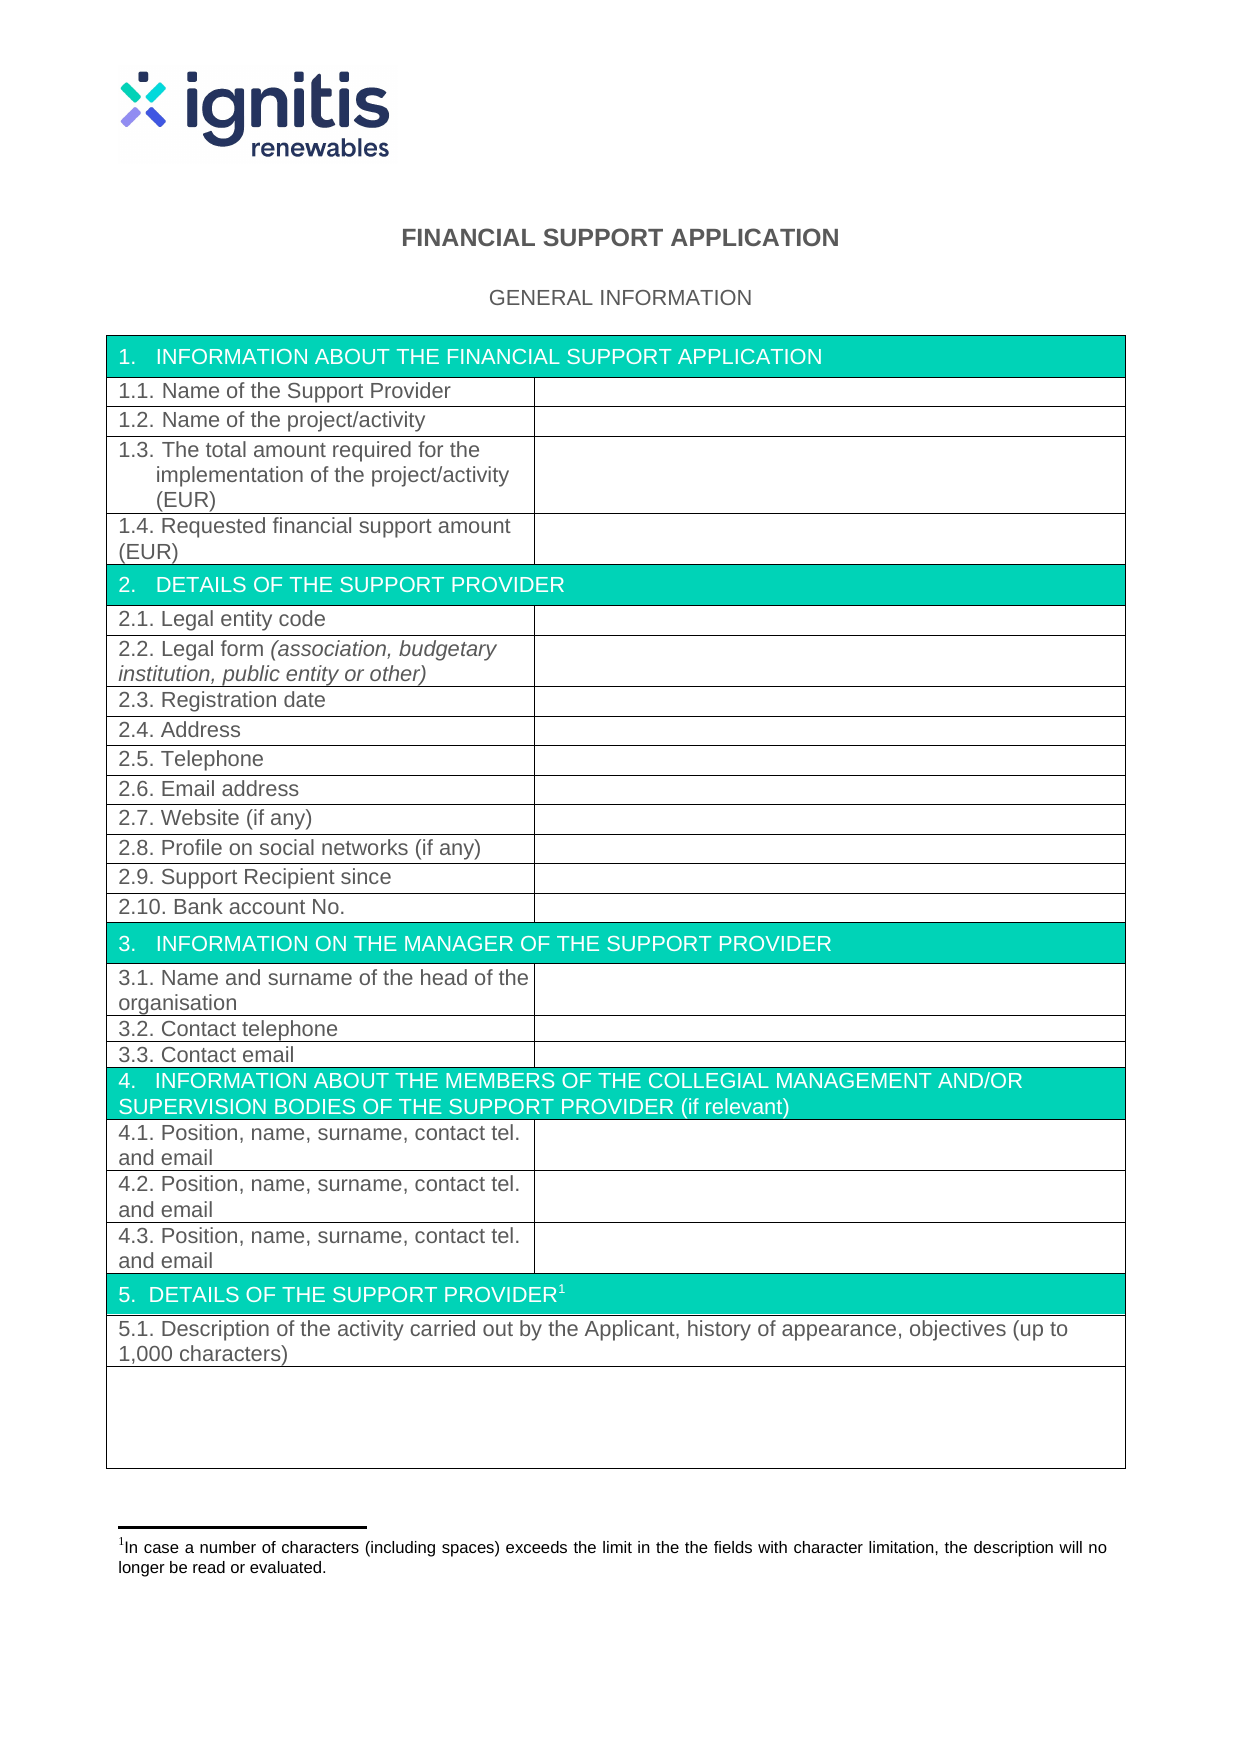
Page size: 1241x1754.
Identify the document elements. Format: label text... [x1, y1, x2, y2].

table_header INFORMATION ABOUT THE FINANCIAL SUPPORT APPLICATION [107, 336, 1125, 377]
picture [118, 65, 398, 164]
table_cell [535, 1042, 1125, 1067]
table_cell [535, 606, 1125, 635]
table_cell 2.10. Bank account No. [107, 894, 534, 922]
table_cell [535, 1016, 1125, 1041]
table_cell 4.1. Position, name, surname, contact tel. and email [107, 1120, 534, 1170]
table_cell [535, 636, 1125, 686]
table_cell 4.2. Position, name, surname, contact tel. and email [107, 1171, 534, 1222]
table_cell 2.3. Registration date [107, 687, 534, 716]
table_cell 3.3. Contact email [107, 1042, 534, 1067]
table_cell 4.3. Position, name, surname, contact tel. and email [107, 1223, 534, 1273]
table_cell [535, 776, 1125, 804]
table_cell 2.4. Address [107, 717, 534, 745]
table_cell [535, 1120, 1125, 1170]
table_cell 2.1. Legal entity code [107, 606, 534, 635]
text GENERAL INFORMATION [118, 285, 1123, 310]
table_cell The total amount required for the implementation of the project/activity (EUR) [107, 437, 534, 512]
table_cell 2.7. Website (if any) [107, 805, 534, 833]
table_cell [535, 746, 1125, 774]
table_cell 2.6. Email address [107, 776, 534, 804]
table_cell 5. DETAILS OF THE SUPPORT PROVIDER [107, 1274, 1125, 1314]
table_cell [535, 805, 1125, 833]
table_cell DETAILS OF THE SUPPORT PROVIDER [107, 565, 1125, 605]
table_cell 2.9. Support Recipient since [107, 864, 534, 892]
table_cell [535, 1171, 1125, 1222]
table_cell Name of the project/activity [107, 407, 534, 436]
text FINANCIAL SUPPORT APPLICATION [118, 223, 1123, 283]
table_cell 2.8. Profile on social networks (if any) [107, 835, 534, 863]
table_cell [107, 1367, 1125, 1468]
table_cell [535, 1223, 1125, 1273]
table_cell [535, 835, 1125, 863]
table_cell [535, 378, 1125, 406]
table_cell 2.2. Legal form (association, budgetary institution, public entity or other) [107, 636, 534, 686]
table_cell 3.1. Name and surname of the head of the organisation [107, 964, 534, 1015]
table_cell [535, 687, 1125, 716]
table_cell [535, 437, 1125, 512]
table_cell 3.2. Contact telephone [107, 1016, 534, 1041]
table_cell [535, 514, 1125, 564]
table_cell 4. INFORMATION ABOUT THE MEMBERS OF THE COLLEGIAL MANAGEMENT AND/OR SUPERVISION BODIES OF THE SUPPORT PROVIDER (if relevant) [107, 1068, 1125, 1119]
table_cell Name of the Support Provider [107, 378, 534, 406]
table_cell [535, 864, 1125, 892]
table_cell [535, 717, 1125, 745]
table_cell [535, 407, 1125, 436]
table_cell [535, 964, 1125, 1015]
table_cell [535, 894, 1125, 922]
table_cell 5.1. Description of the activity carried out by the Applicant, history of appearance, objectives (up to 1,000 characters) [107, 1316, 1125, 1366]
table_cell INFORMATION ON THE MANAGER OF THE SUPPORT PROVIDER [107, 923, 1125, 963]
table_cell 1.4. Requested financial support amount (EUR) [107, 514, 534, 564]
table_cell 2.5. Telephone [107, 746, 534, 774]
